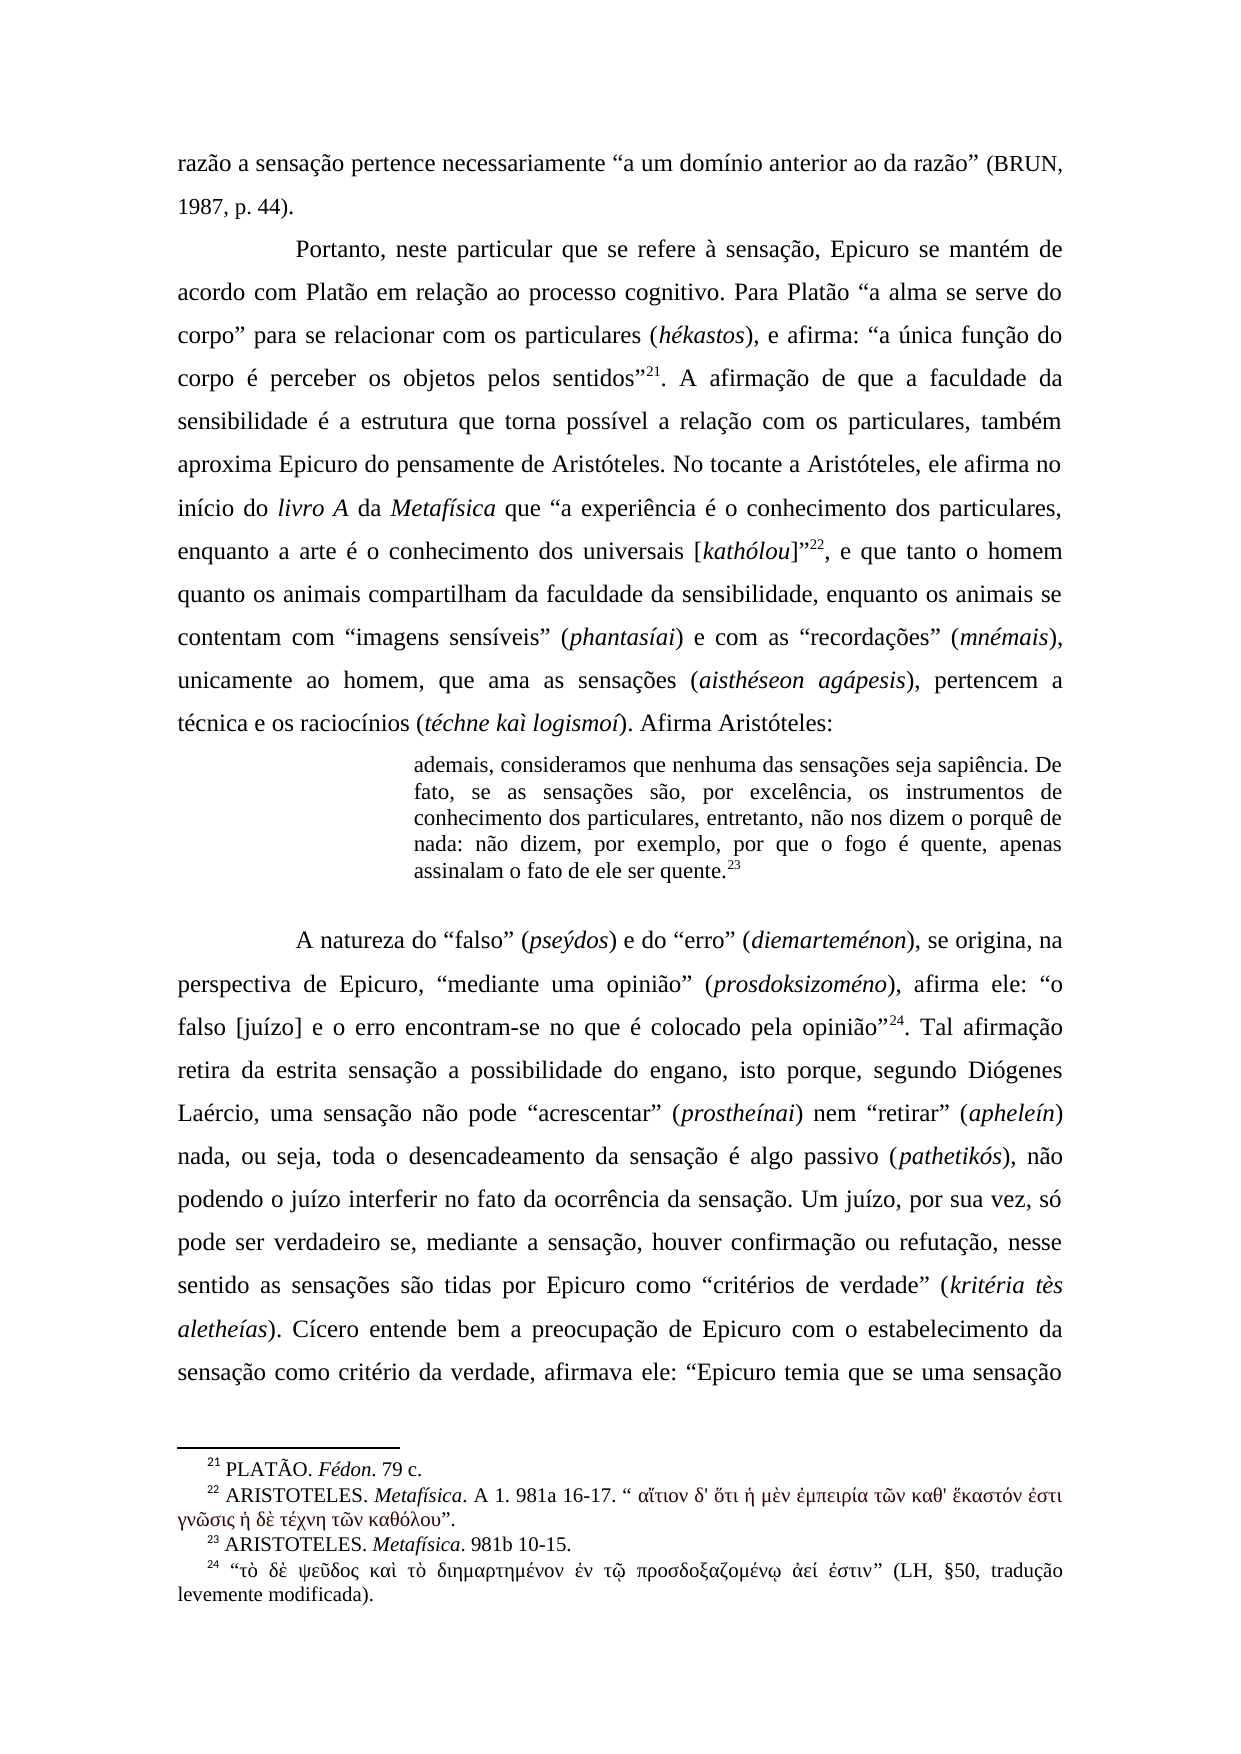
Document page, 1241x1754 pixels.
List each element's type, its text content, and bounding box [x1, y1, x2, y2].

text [177, 148, 1063, 219]
text ademais, consideramos que nenhuma das sensações seja sapiência. De fato, se as sensações são, por excelência, os instrumentos de conhecimento dos particulares, entretanto, não nos dizem o porquê de nada: não dizem, por exemplo, por que o fogo é quente, apenas assinalam o fato de ele ser quente. [413, 751, 1063, 883]
text Portanto, neste particular que se refere à sensação, Epicuro se mantém de acordo com Platão em relação ao processo cognitivo. Para Platão “a alma se serve do corpo” para se relacionar com os particulares (hékastos), e afirma: “a única função do corpo é perceber os objetos pelos sentidos”. A afirmação de que a faculdade da sensibilidade é a estrutura que torna possível a relação com os particulares, também aproxima Epicuro do pensamente de Aristóteles. No tocante a Aristóteles, ele afirma no início do livro A da Metafísica que “a experiência é o conhecimento dos particulares, enquanto a arte é o conhecimento dos universais [kathólou]”, e que tanto o homem quanto os animais compartilham da faculdade da sensibilidade, enquanto os animais se contentam com “imagens sensíveis” (phantasíai) e com as “recordações” (mnémais), unicamente ao homem, que ama as sensações (aisthéseon agápesis), pertencem a técnica e os raciocínios (téchne kaì logismoí). Afirma Aristóteles: [177, 234, 1063, 737]
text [177, 926, 1063, 1386]
